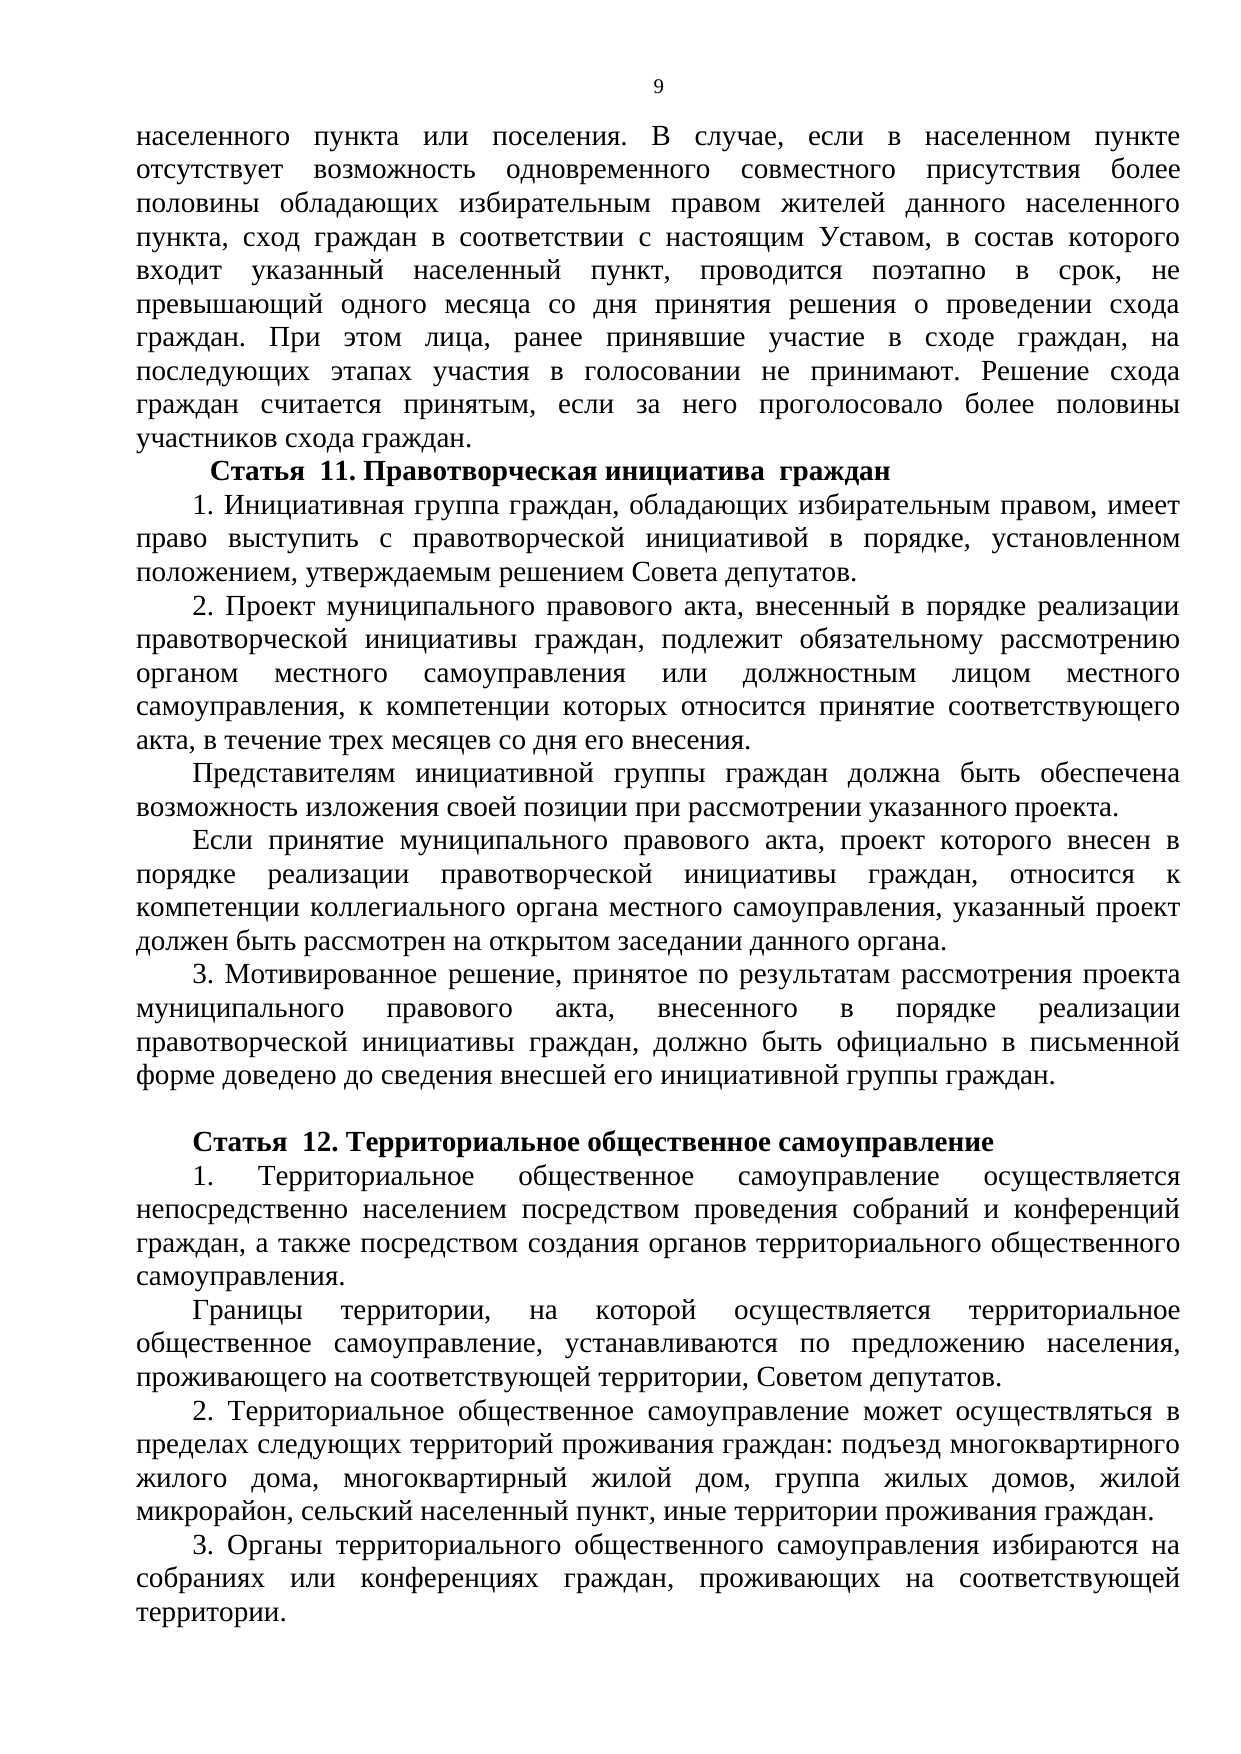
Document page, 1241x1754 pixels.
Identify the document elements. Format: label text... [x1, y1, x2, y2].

text Если принятие муниципального правового акта, проект которого внесен в порядке реализации правотворческой инициативы граждан, относится к компетенции коллегиального органа местного самоуправления, указанный проект должен быть рассмотрен на открытом заседании данного органа. [136, 822, 1181, 957]
text 2. Проект муниципального правового акта, внесенный в порядке реализации правотворческой инициативы граждан, подлежит обязательному рассмотрению органом местного самоуправления или должностным лицом местного самоуправления, к компетенции которых относится принятие соответствующего акта, в течение трех месяцев со дня его внесения. [136, 588, 1181, 755]
text Границы территории, на которой осуществляется территориальное общественное самоуправление, устанавливаются по предложению населения, проживающего на соответствующей территории, Советом депутатов. [136, 1292, 1181, 1393]
subtitle Статья 11. Правотворческая инициатива граждан [136, 453, 1181, 487]
text 3. Органы территориального общественного самоуправления избираются на собраниях или конференциях граждан, проживающих на соответствующей территории. [136, 1527, 1181, 1627]
text Представителям инициативной группы граждан должна быть обеспечена возможность изложения своей позиции при рассмотрении указанного проекта. [136, 755, 1181, 822]
text 2. Территориальное общественное самоуправление может осуществляться в пределах следующих территорий проживания граждан: подъезд многоквартирного жилого дома, многоквартирный жилой дом, группа жилых домов, жилой микрорайон, сельский населенный пункт, иные территории проживания граждан. [136, 1393, 1181, 1527]
text 3. Мотивированное решение, принятое по результатам рассмотрения проекта муниципального правового акта, внесенного в порядке реализации правотворческой инициативы граждан, должно быть официально в письменной форме доведено до сведения внесшей его инициативной группы граждан. [136, 957, 1181, 1091]
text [136, 118, 1181, 453]
text 1. Территориальное общественное самоуправление осуществляется непосредственно населением посредством проведения собраний и конференций граждан, а также посредством создания органов территориального общественного самоуправления. [136, 1158, 1181, 1292]
text 1. Инициативная группа граждан, обладающих избирательным правом, имеет право выступить с правотворческой инициативой в порядке, установленном положением, утверждаемым решением Совета депутатов. [136, 487, 1181, 588]
subtitle Статья 12. Территориальное общественное самоуправление [136, 1124, 1181, 1158]
